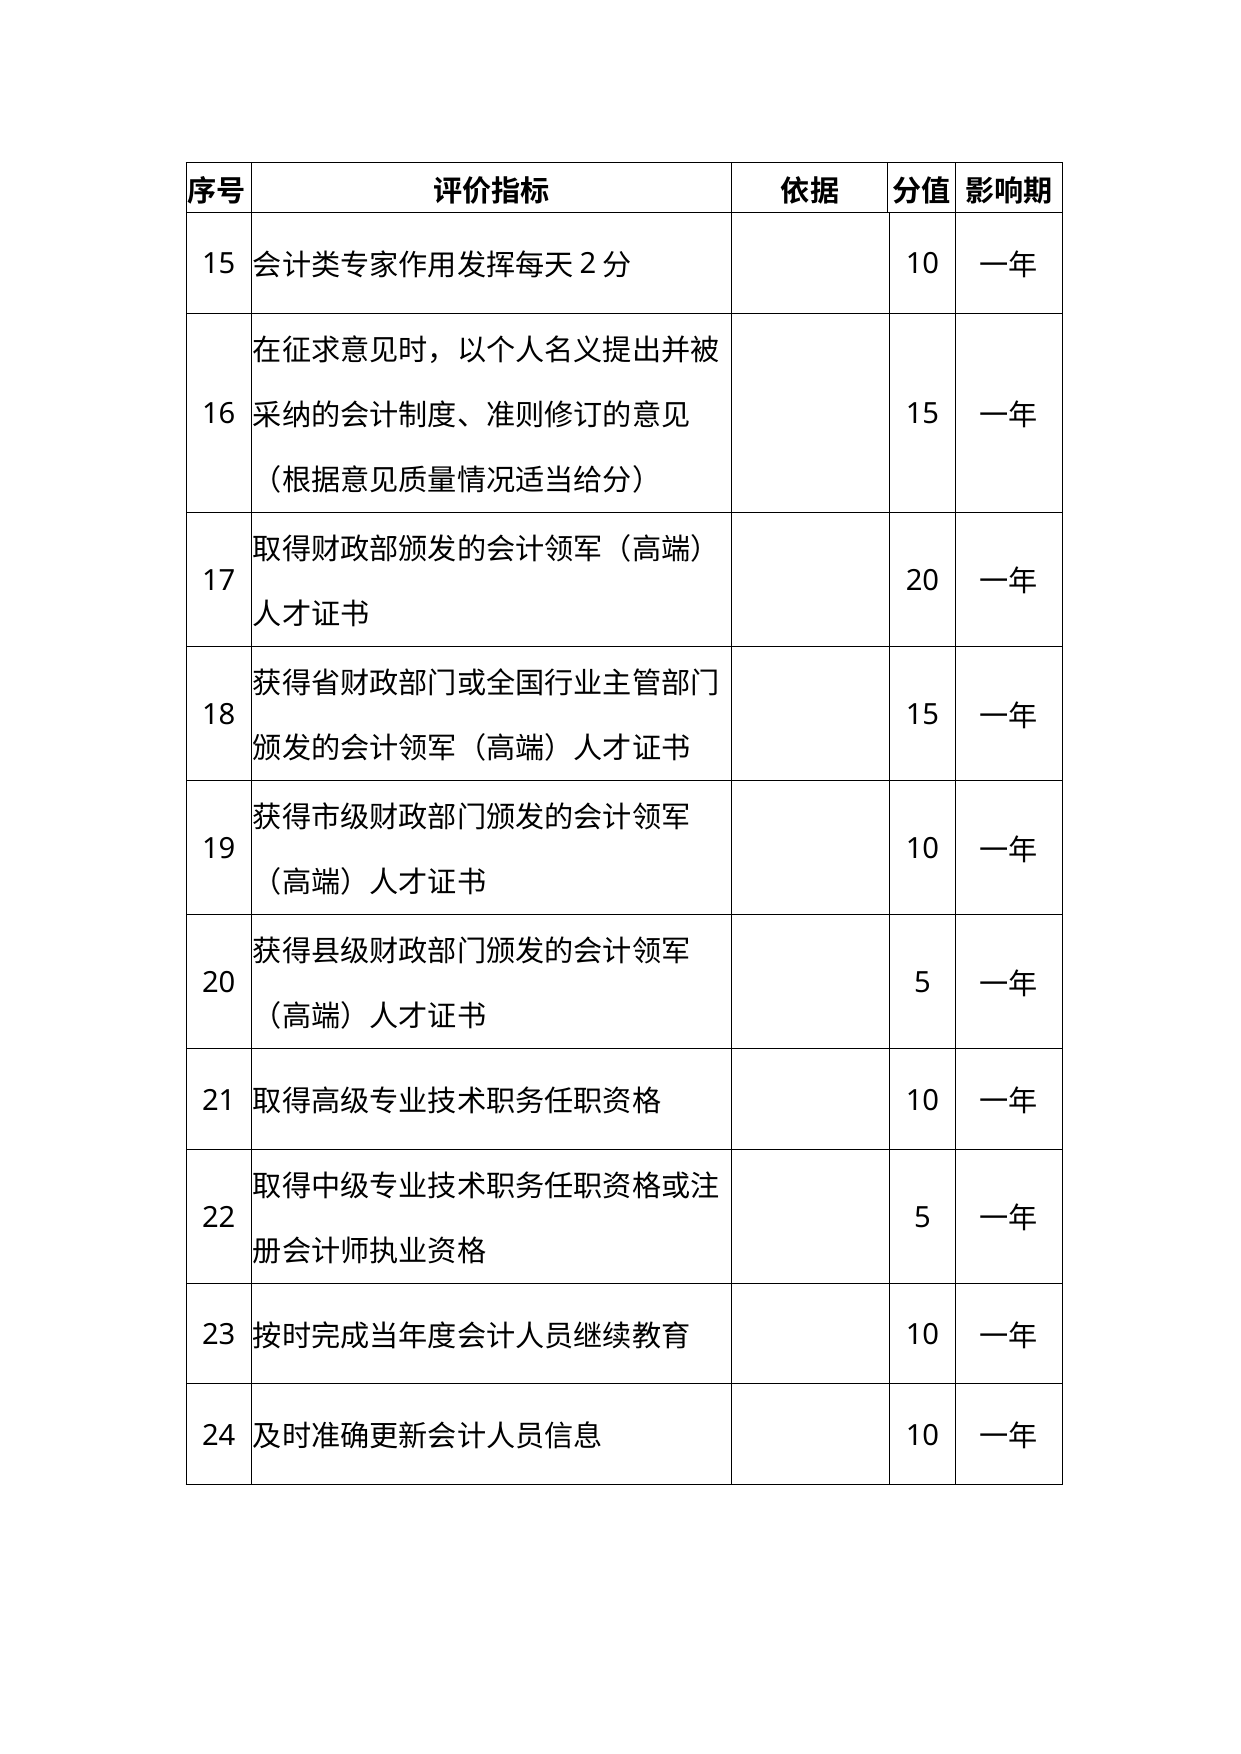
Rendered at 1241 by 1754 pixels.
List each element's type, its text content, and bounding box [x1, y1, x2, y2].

table_cell 23 [187, 1284, 251, 1383]
table_cell [732, 647, 889, 780]
table_cell 一年 [956, 1049, 1062, 1149]
table_cell 一年 [956, 781, 1062, 914]
table_cell 5 [890, 915, 955, 1048]
table_header 影响期 [956, 163, 1062, 212]
table_cell 一年 [956, 1384, 1062, 1484]
table_cell 会计类专家作用发挥每天2分 [252, 213, 731, 312]
table_cell 一年 [956, 915, 1062, 1048]
table_cell 按时完成当年度会计人员继续教育 [252, 1284, 731, 1383]
table_cell 10 [890, 1384, 955, 1484]
table_cell 15 [187, 213, 251, 312]
table_cell 获得市级财政部门颁发的会计领军（高端）人才证书 [252, 781, 731, 914]
table_cell 一年 [956, 213, 1062, 312]
table_cell 取得高级专业技术职务任职资格 [252, 1049, 731, 1149]
table_cell 21 [187, 1049, 251, 1149]
table_cell [732, 213, 889, 312]
table_cell 15 [890, 314, 955, 512]
table_header 依据 [732, 163, 887, 212]
table_cell 15 [890, 647, 955, 780]
table_cell 在征求意见时，以个人名义提出并被采纳的会计制度、准则修订的意见（根据意见质量情况适当给分） [252, 314, 731, 512]
table_cell 22 [187, 1150, 251, 1283]
table_cell [732, 781, 889, 914]
table_cell 取得财政部颁发的会计领军（高端）人才证书 [252, 513, 731, 646]
table_cell 18 [187, 647, 251, 780]
table_cell 一年 [956, 1284, 1062, 1383]
table_cell 10 [890, 1284, 955, 1383]
table_cell 10 [890, 213, 955, 312]
table_cell [732, 1049, 889, 1149]
table_cell [732, 1150, 889, 1283]
table_header 分值 [888, 163, 955, 212]
table_cell 10 [890, 1049, 955, 1149]
table_cell 取得中级专业技术职务任职资格或注册会计师执业资格 [252, 1150, 731, 1283]
table_cell 一年 [956, 647, 1062, 780]
table_cell 一年 [956, 1150, 1062, 1283]
table_header 评价指标 [252, 163, 731, 212]
table_cell 获得省财政部门或全国行业主管部门颁发的会计领军（高端）人才证书 [252, 647, 731, 780]
table_cell 10 [890, 781, 955, 914]
table_cell [732, 314, 889, 512]
table_header 序号 [187, 163, 251, 212]
table_cell 24 [187, 1384, 251, 1484]
table_cell 获得县级财政部门颁发的会计领军（高端）人才证书 [252, 915, 731, 1048]
table_cell 一年 [956, 314, 1062, 512]
table_cell 19 [187, 781, 251, 914]
table_cell [732, 1284, 889, 1383]
table_cell [732, 915, 889, 1048]
table_cell 20 [187, 915, 251, 1048]
table_cell 及时准确更新会计人员信息 [252, 1384, 731, 1484]
table_cell 5 [890, 1150, 955, 1283]
table_cell [732, 513, 889, 646]
table_cell 一年 [956, 513, 1062, 646]
table_cell 20 [890, 513, 955, 646]
table_cell 17 [187, 513, 251, 646]
table_cell 16 [187, 314, 251, 512]
table_cell [732, 1384, 889, 1484]
